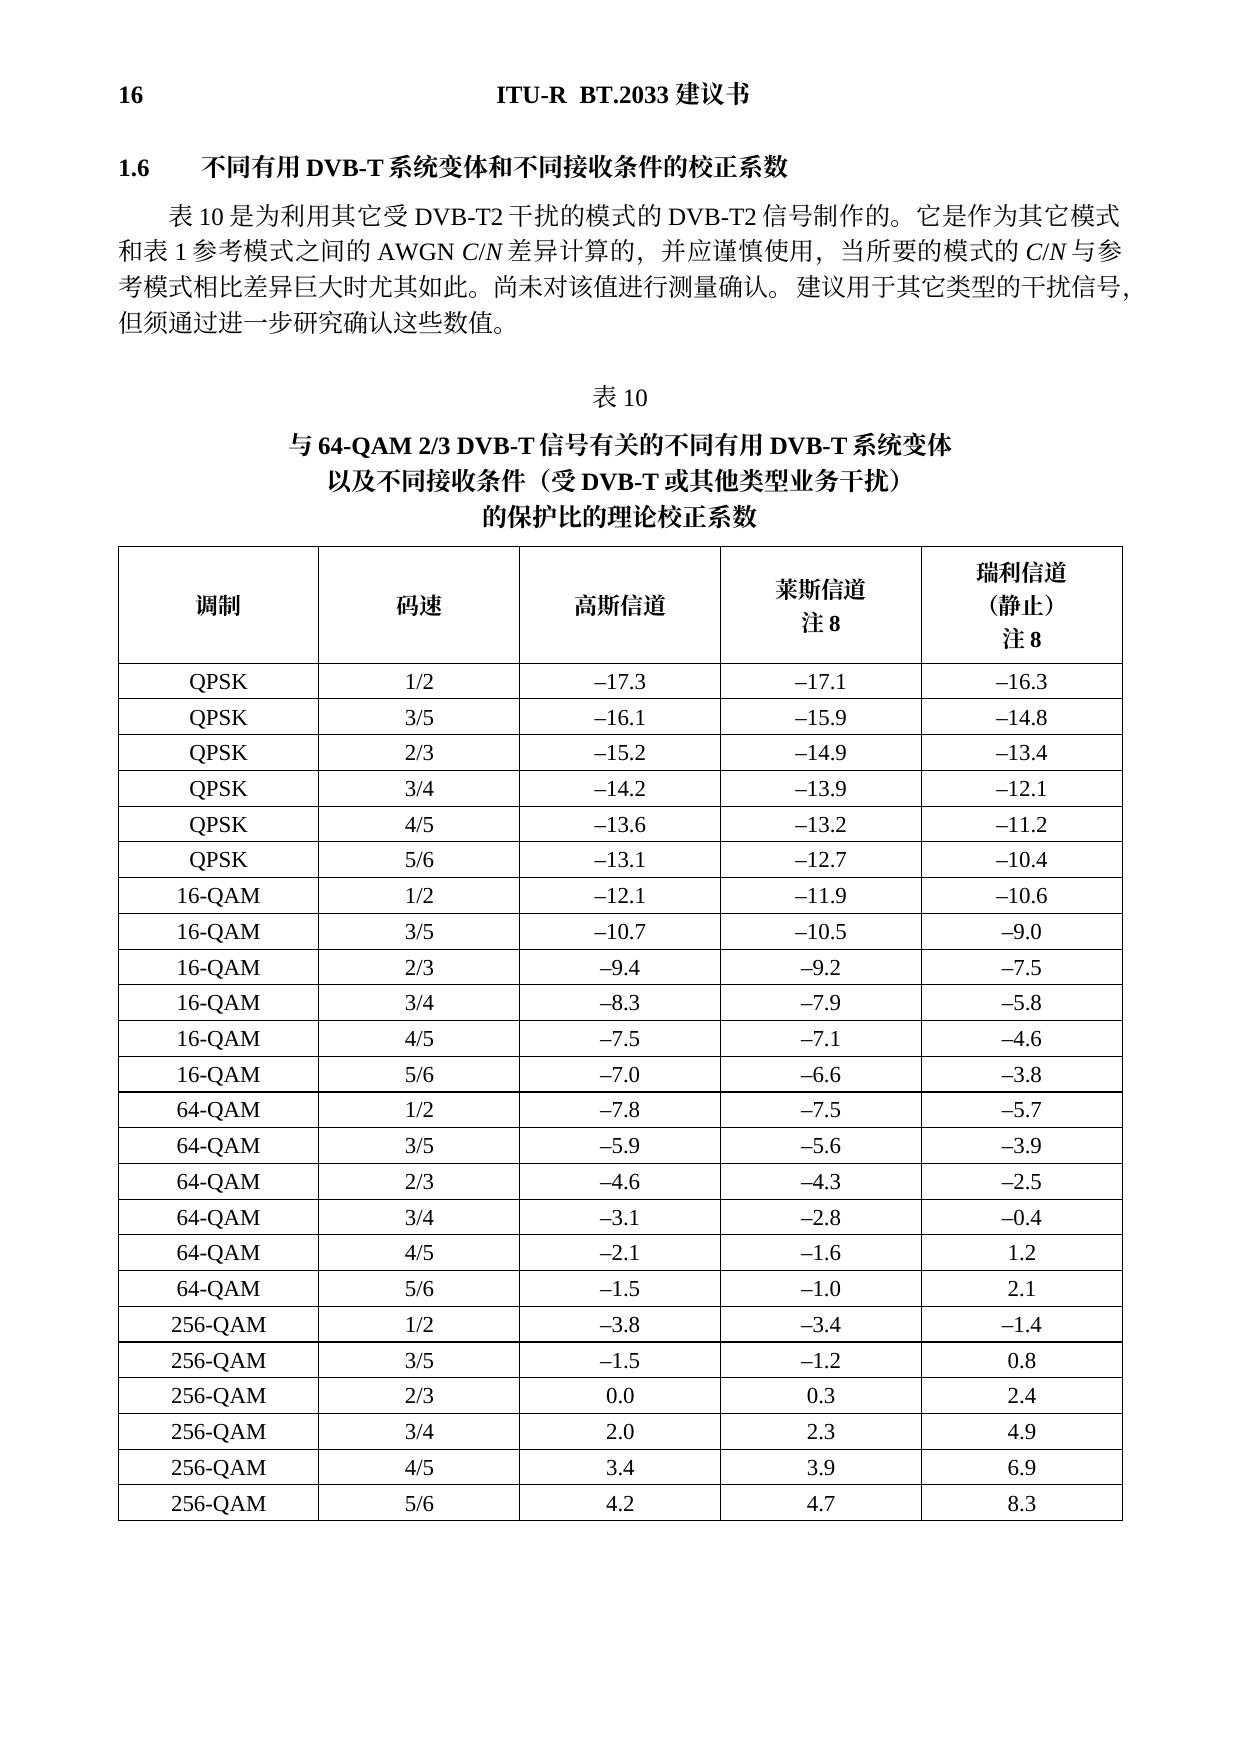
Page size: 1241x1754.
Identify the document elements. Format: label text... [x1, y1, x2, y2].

table_cell 16-QAM [119, 878, 318, 913]
table_cell 3/5 [319, 1128, 519, 1163]
table_cell 256-QAM [119, 1378, 318, 1413]
table_cell 3/4 [319, 985, 519, 1020]
table_cell 16-QAM [119, 985, 318, 1020]
table_cell 16-QAM [119, 950, 318, 984]
table_cell –11.2 [922, 807, 1122, 841]
table_cell 64-QAM [119, 1128, 318, 1163]
table_cell –1.2 [721, 1343, 921, 1377]
table_cell –5.7 [922, 1093, 1122, 1127]
table_cell –16.3 [922, 664, 1122, 698]
table_cell –4.6 [520, 1164, 720, 1198]
table_cell 4/5 [319, 1235, 519, 1270]
table_cell –9.2 [721, 950, 921, 984]
table_cell –2.8 [721, 1200, 921, 1234]
table_cell –3.8 [922, 1057, 1122, 1091]
table_cell 1/2 [319, 664, 519, 698]
table_cell 0.0 [520, 1378, 720, 1413]
table_cell –9.0 [922, 914, 1122, 948]
table_cell –16.1 [520, 699, 720, 734]
table_cell QPSK [119, 664, 318, 698]
table_cell 3/5 [319, 699, 519, 734]
table_cell 4/5 [319, 807, 519, 841]
table_cell –13.4 [922, 735, 1122, 770]
table_cell –3.8 [520, 1307, 720, 1341]
table_cell 3/4 [319, 1200, 519, 1234]
table_cell 2.0 [520, 1414, 720, 1449]
table_cell 4/5 [319, 1450, 519, 1484]
table_cell 2.1 [922, 1271, 1122, 1306]
table_cell 1/2 [319, 878, 519, 913]
table_cell –1.5 [520, 1343, 720, 1377]
table_cell 5/6 [319, 1271, 519, 1306]
title 与64-QAM 2/3 DVB-T信号有关的不同有用DVB-T系统变体 以及不同接收条件（受DVB-T或其他类型业务干扰） 的保护比的理论校正系数 [118, 426, 1122, 534]
table_cell 6.9 [922, 1450, 1122, 1484]
table_header 高斯信道 [520, 547, 720, 663]
table_cell 64-QAM [119, 1235, 318, 1270]
table_cell –4.3 [721, 1164, 921, 1198]
table_cell QPSK [119, 842, 318, 877]
table_cell 5/6 [319, 842, 519, 877]
table_header 莱斯信道 注8 [721, 547, 921, 663]
table_cell 0.8 [922, 1343, 1122, 1377]
table_cell 64-QAM [119, 1271, 318, 1306]
table_cell –7.5 [721, 1093, 921, 1127]
table_cell –2.1 [520, 1235, 720, 1270]
table_cell –7.1 [721, 1021, 921, 1056]
table_cell –10.4 [922, 842, 1122, 877]
table_cell –10.5 [721, 914, 921, 948]
table_cell 4.7 [721, 1485, 921, 1520]
table_cell 2/3 [319, 735, 519, 770]
table_cell –1.5 [520, 1271, 720, 1306]
table_cell –3.9 [922, 1128, 1122, 1163]
table_header 瑞利信道 （静止） 注8 [922, 547, 1122, 663]
text 表10 [118, 377, 1122, 413]
table_cell 8.3 [922, 1485, 1122, 1520]
table_cell –5.6 [721, 1128, 921, 1163]
table_cell –14.2 [520, 771, 720, 806]
table_cell 256-QAM [119, 1450, 318, 1484]
table_cell –4.6 [922, 1021, 1122, 1056]
table_cell 1/2 [319, 1093, 519, 1127]
table_cell –7.9 [721, 985, 921, 1020]
table_cell 0.3 [721, 1378, 921, 1413]
table_cell –13.9 [721, 771, 921, 806]
table_cell –7.0 [520, 1057, 720, 1091]
table_cell QPSK [119, 807, 318, 841]
table_cell 2/3 [319, 1164, 519, 1198]
table_cell 16-QAM [119, 1021, 318, 1056]
table_cell –3.1 [520, 1200, 720, 1234]
table_cell QPSK [119, 735, 318, 770]
table_cell –1.4 [922, 1307, 1122, 1341]
table_cell 3.9 [721, 1450, 921, 1484]
table_cell 256-QAM [119, 1485, 318, 1520]
table_cell 256-QAM [119, 1307, 318, 1341]
table_cell –12.1 [922, 771, 1122, 806]
table_header 码速 [319, 547, 519, 663]
table_cell 2/3 [319, 950, 519, 984]
table_cell 2.3 [721, 1414, 921, 1449]
table_cell 256-QAM [119, 1343, 318, 1377]
table_cell 1/2 [319, 1307, 519, 1341]
table_cell –5.8 [922, 985, 1122, 1020]
table_cell –11.9 [721, 878, 921, 913]
table_cell QPSK [119, 771, 318, 806]
table_cell –7.8 [520, 1093, 720, 1127]
table_cell 64-QAM [119, 1164, 318, 1198]
table_cell –3.4 [721, 1307, 921, 1341]
table_cell 3/4 [319, 771, 519, 806]
table_cell 4/5 [319, 1021, 519, 1056]
table_cell –10.7 [520, 914, 720, 948]
table_cell –2.5 [922, 1164, 1122, 1198]
table_cell –0.4 [922, 1200, 1122, 1234]
table_cell 64-QAM [119, 1200, 318, 1234]
table_cell 16-QAM [119, 914, 318, 948]
table_cell –1.6 [721, 1235, 921, 1270]
table_cell 64-QAM [119, 1093, 318, 1127]
table_cell –15.9 [721, 699, 921, 734]
table_cell 3/5 [319, 1343, 519, 1377]
table_cell –5.9 [520, 1128, 720, 1163]
table_cell –7.5 [520, 1021, 720, 1056]
table_cell 4.9 [922, 1414, 1122, 1449]
table_cell –1.0 [721, 1271, 921, 1306]
table_cell QPSK [119, 699, 318, 734]
table_cell 16-QAM [119, 1057, 318, 1091]
table_cell –12.7 [721, 842, 921, 877]
table_cell 3.4 [520, 1450, 720, 1484]
table_cell –17.3 [520, 664, 720, 698]
table_cell –13.2 [721, 807, 921, 841]
table_cell –17.1 [721, 664, 921, 698]
table_cell –7.5 [922, 950, 1122, 984]
table_cell –15.2 [520, 735, 720, 770]
table_cell –13.1 [520, 842, 720, 877]
table_cell –14.8 [922, 699, 1122, 734]
table_cell –9.4 [520, 950, 720, 984]
table_cell 3/4 [319, 1414, 519, 1449]
table_cell 2.4 [922, 1378, 1122, 1413]
table_header 调制 [119, 547, 318, 663]
subtitle 1.6 不同有用DVB-T系统变体和不同接收条件的校正系数 [118, 148, 1122, 184]
table_cell –13.6 [520, 807, 720, 841]
table_cell 1.2 [922, 1235, 1122, 1270]
table_cell 5/6 [319, 1485, 519, 1520]
table_cell –10.6 [922, 878, 1122, 913]
table_cell –6.6 [721, 1057, 921, 1091]
table_cell 2/3 [319, 1378, 519, 1413]
table_cell 3/5 [319, 914, 519, 948]
table_cell –8.3 [520, 985, 720, 1020]
table_cell 4.2 [520, 1485, 720, 1520]
text 表10是为利用其它受DVB-T2干扰的模式的DVB-T2信号制作的。它是作为其它模式和表1参考模式之间的AWGN C/N差异计算的，并应谨慎使用，当所要的模式的C/N与参考模式相比差异巨大时尤其如此。尚未对该值进行测量确认。建议用于其它类型的干扰信号，但须通过进一步研究确认这些数值。 [118, 196, 1122, 340]
table_cell 256-QAM [119, 1414, 318, 1449]
table_cell 5/6 [319, 1057, 519, 1091]
table_cell –12.1 [520, 878, 720, 913]
table_cell –14.9 [721, 735, 921, 770]
